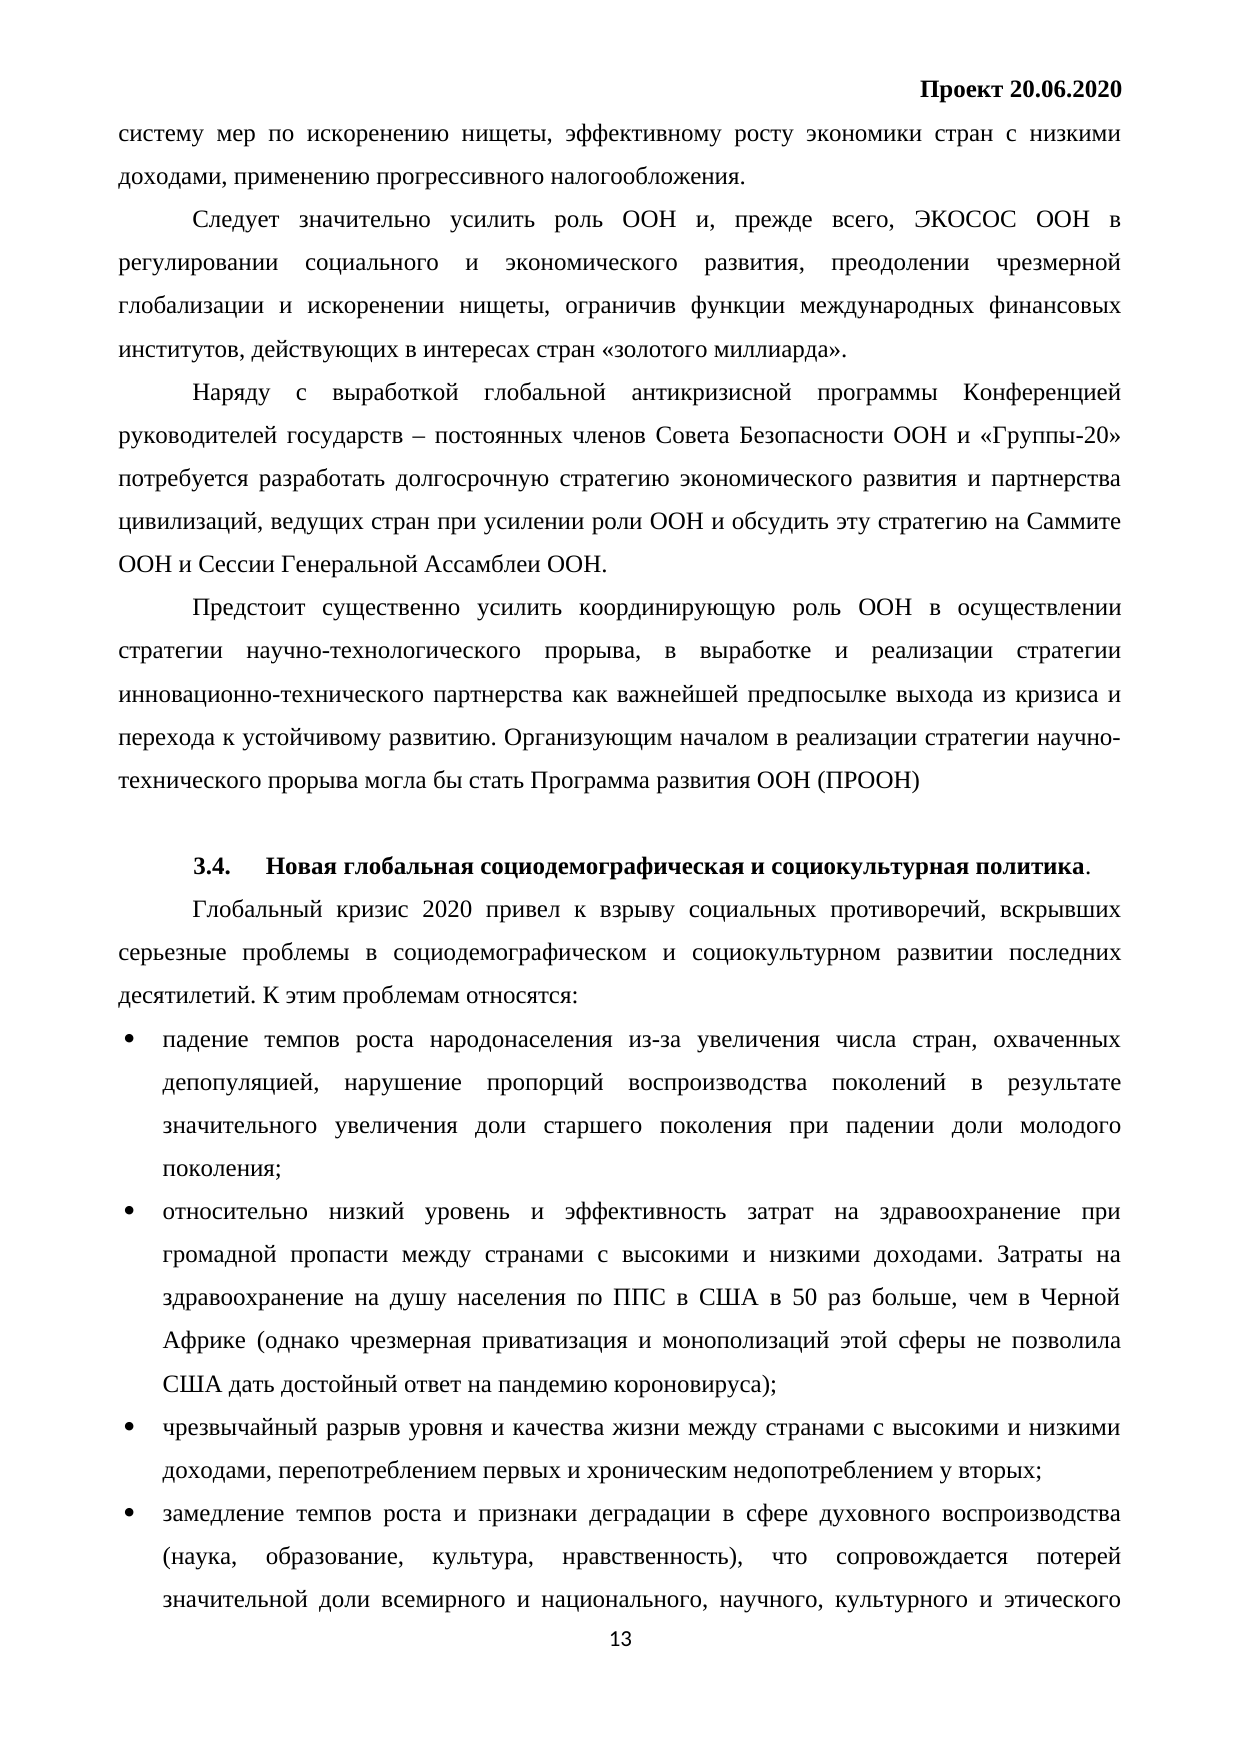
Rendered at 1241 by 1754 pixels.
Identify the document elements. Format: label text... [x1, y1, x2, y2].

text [118, 118, 1122, 190]
text Следует значительно усилить роль ООН и, прежде всего, ЭКОСОС ООН в регулировании социального и экономического развития, преодолении чрезмерной глобализации и искоренении нищеты, ограничив функции международных финансовых институтов, действующих в интересах стран «золотого миллиарда». [118, 204, 1122, 362]
subtitle Новая глобальная социодемографическая и социокультурная политика. [193, 851, 1122, 880]
list относительно низкий уровень и эффективность затрат на здравоохранение при громадной пропасти между странами с высокими и низкими доходами. Затраты на здравоохранение на душу населения по ППС в США в 50 раз больше, чем в Черной Африке (однако чрезмерная приватизация и монополизаций этой сферы не позволила США дать достойный ответ на пандемию короновируса); [125, 1196, 1122, 1397]
text Наряду с выработкой глобальной антикризисной программы Конференцией руководителей государств – постоянных членов Совета Безопасности ООН и «Группы-20» потребуется разработать долгосрочную стратегию экономического развития и партнерства цивилизаций, ведущих стран при усилении роли ООН и обсудить эту стратегию на Саммите ООН и Сессии Генеральной Ассамблеи ООН. [118, 377, 1122, 578]
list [125, 1498, 1122, 1613]
text Предстоит существенно усилить координирующую роль ООН в осуществлении стратегии научно-технологического прорыва, в выработке и реализации стратегии инновационно-технического партнерства как важнейшей предпосылке выхода из кризиса и перехода к устойчивому развитию. Организующим началом в реализации стратегии научно-технического прорыва могла бы стать Программа развития ООН (ПРООН) [118, 592, 1122, 794]
list падение темпов роста народонаселения из-за увеличения числа стран, охваченных депопуляцией, нарушение пропорций воспроизводства поколений в результате значительного увеличения доли старшего поколения при падении доли молодого поколения; [125, 1024, 1122, 1182]
list чрезвычайный разрыв уровня и качества жизни между странами с высокими и низкими доходами, перепотреблением первых и хроническим недопотреблением у вторых; [125, 1412, 1122, 1484]
text Глобальный кризис 2020 привел к взрыву социальных противоречий, вскрывших серьезные проблемы в социодемографическом и социокультурном развитии последних десятилетий. К этим проблемам относятся: [118, 894, 1122, 1009]
